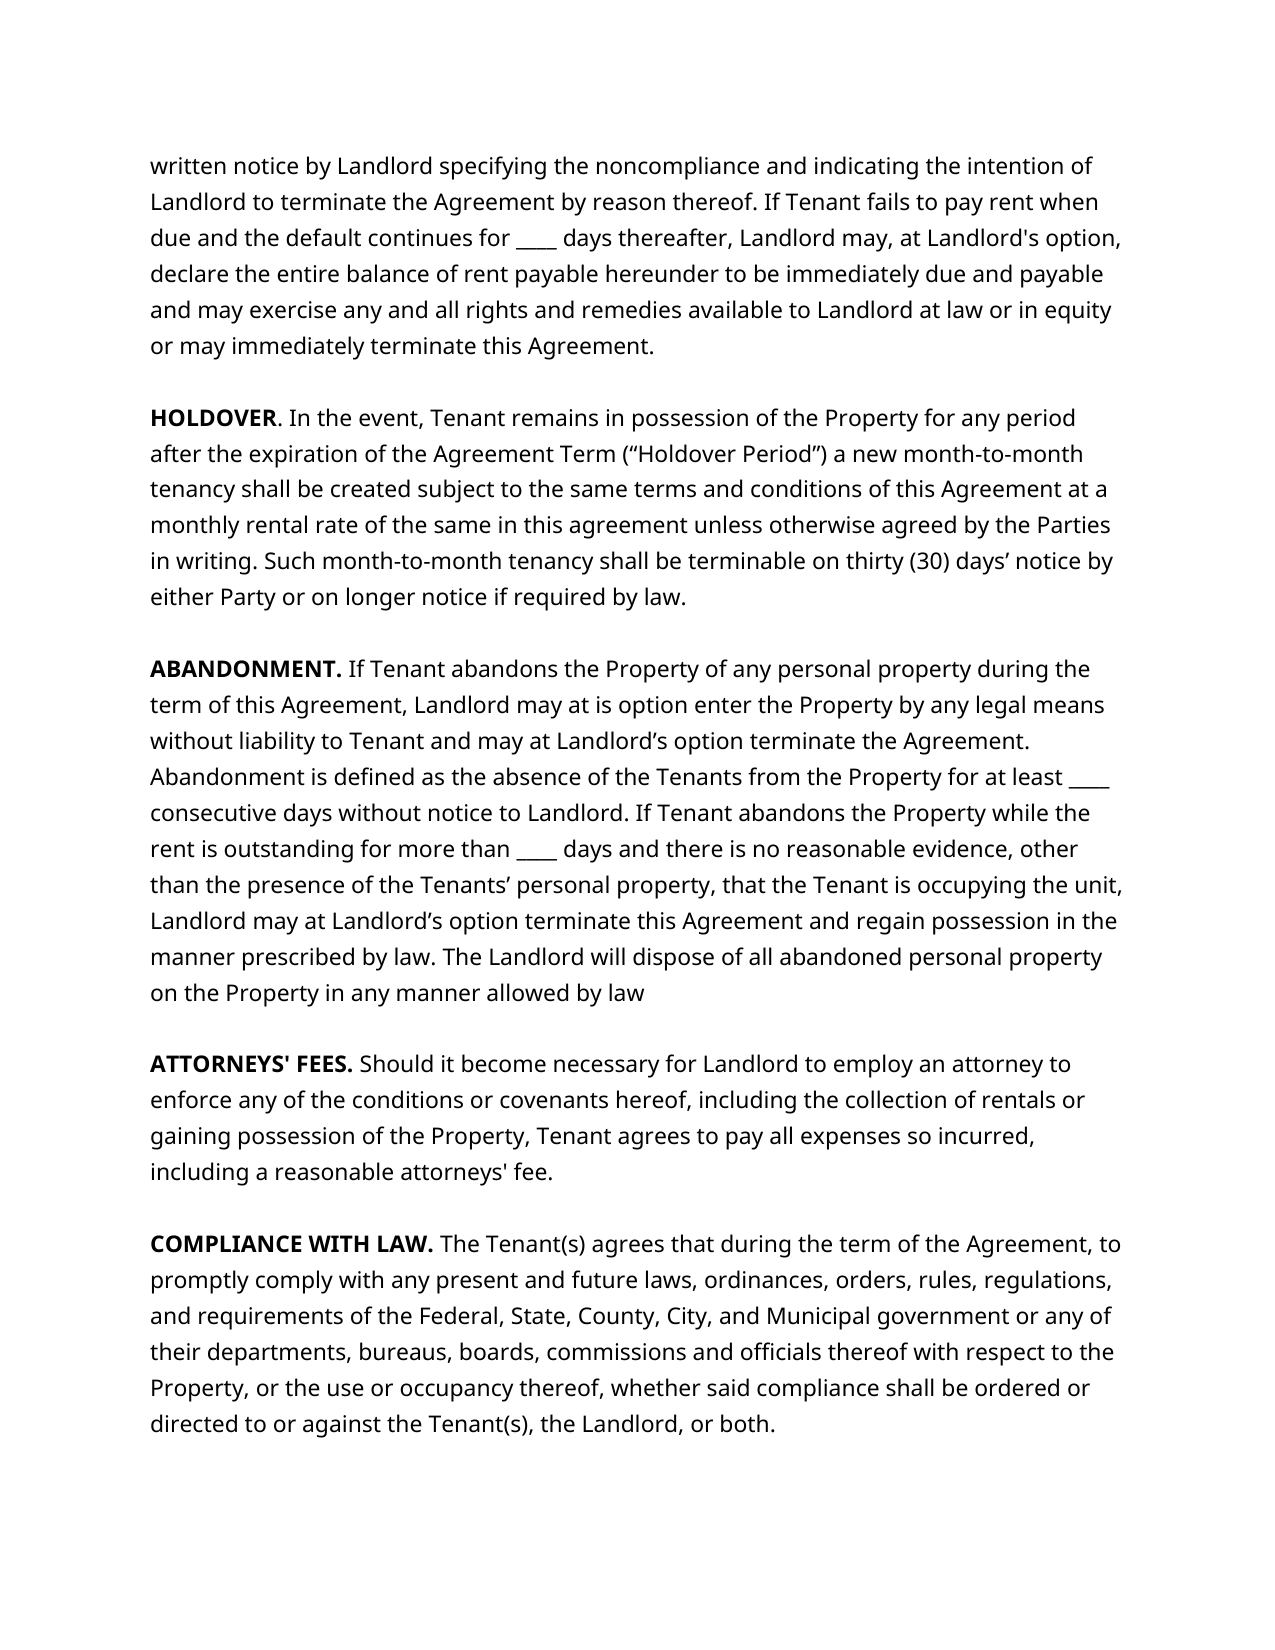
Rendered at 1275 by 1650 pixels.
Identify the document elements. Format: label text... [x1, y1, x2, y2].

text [150, 150, 1125, 361]
text HOLDOVER. In the event, Tenant remains in possession of the Property for any period after the expiration of the Agreement Term (“Holdover Period”) a new month-to-month tenancy shall be created subject to the same terms and conditions of this Agreement at a monthly rental rate of the same in this agreement unless otherwise agreed by the Parties in writing. Such month-to-month tenancy shall be terminable on thirty (30) days’ notice by either Party or on longer notice if required by law. [150, 402, 1125, 612]
text ATTORNEYS' FEES. Should it become necessary for Landlord to employ an attorney to enforce any of the conditions or covenants hereof, including the collection of rentals or gaining possession of the Property, Tenant agrees to pay all expenses so incurred, including a reasonable attorneys' fee. [150, 1048, 1125, 1187]
text COMPLIANCE WITH LAW. The Tenant(s) agrees that during the term of the Agreement, to promptly comply with any present and future laws, ordinances, orders, rules, regulations, and requirements of the Federal, State, County, City, and Municipal government or any of their departments, bureaus, boards, commissions and officials thereof with respect to the Property, or the use or occupancy thereof, whether said compliance shall be ordered or directed to or against the Tenant(s), the Landlord, or both. [150, 1228, 1125, 1439]
text ABANDONMENT. If Tenant abandons the Property of any personal property during the term of this Agreement, Landlord may at is option enter the Property by any legal means without liability to Tenant and may at Landlord’s option terminate the Agreement. Abandonment is defined as the absence of the Tenants from the Property for at least ____ consecutive days without notice to Landlord. If Tenant abandons the Property while the rent is outstanding for more than ____ days and there is no reasonable evidence, other than the presence of the Tenants’ personal property, that the Tenant is occupying the unit, Landlord may at Landlord’s option terminate this Agreement and regain possession in the manner prescribed by law. The Landlord will dispose of all abandoned personal property on the Property in any manner allowed by law [150, 653, 1125, 1008]
